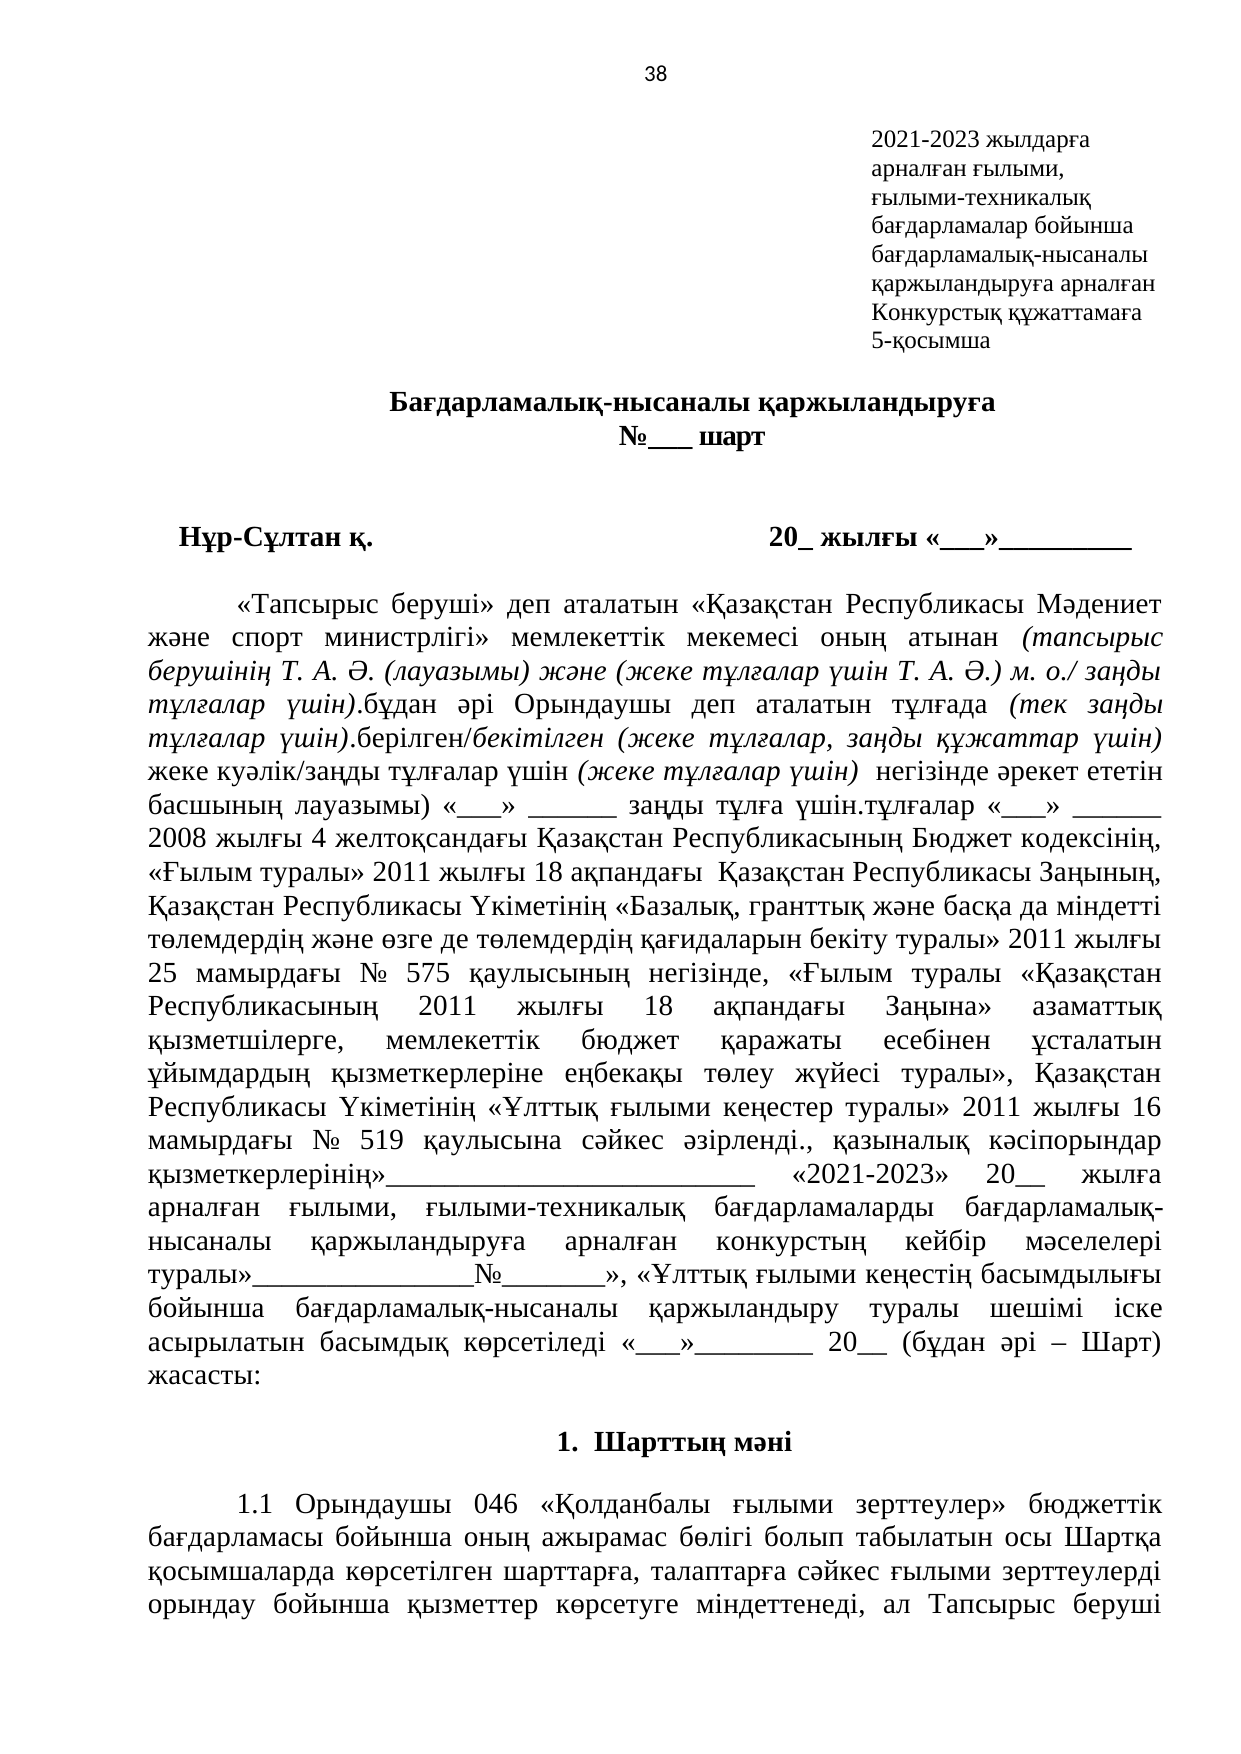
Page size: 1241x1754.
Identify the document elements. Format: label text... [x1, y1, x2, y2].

text арналған ғылыми, [222, 153, 1163, 182]
text «Тапсырыс беруші» деп аталатын «Қазақстан Республикасы Мәдениет және спорт министрлігі» мемлекеттік мекемесі оның атынан (тапсырыс берушінің Т. А. Ә. (лауазымы) және (жеке тұлғалар үшін Т. А. Ә.) м. о./ заңды тұлғалар үшін).бұдан әрі Орындаушы деп аталатын тұлғада (тек заңды тұлғалар үшін).берілген/бекітілген (жеке тұлғалар, заңды құжаттар үшін) жеке куәлік/заңды тұлғалар үшін (жеке тұлғалар үшін) негізінде әрекет ететін басшының лауазымы) «___» ______ заңды тұлға үшін.тұлғалар «___» ______ 2008 жылғы 4 желтоқсандағы Қазақстан Республикасының Бюджет кодексінің, «Ғылым туралы» 2011 жылғы 18 ақпандағы Қазақстан Республикасы Заңының, Қазақстан Республикасы Үкіметінің «Базалық, гранттық және басқа да міндетті төлемдердің және өзге де төлемдердің қағидаларын бекіту туралы» 2011 жылғы 25 мамырдағы № 575 қаулысының негізінде, «Ғылым туралы «Қазақстан Республикасының 2011 жылғы 18 ақпандағы Заңына» азаматтық қызметшілерге, мемлекеттік бюджет қаражаты есебінен ұсталатын ұйымдардың қызметкерлеріне еңбекақы төлеу жүйесі туралы», Қазақстан Республикасы Үкіметінің «Ұлттық ғылыми кеңестер туралы» 2011 жылғы 16 мамырдағы № 519 қаулысына сәйкес әзірленді., қазыналық кәсіпорындар қызметкерлерінің»_________________________ «2021-2023» 20__ жылға арналған ғылыми, ғылыми-техникалық бағдарламаларды бағдарламалық-нысаналы қаржыландыруға арналған конкурстың кейбір мәселелері туралы»_______________№_______», «Ұлттық ғылыми кеңестің басымдылығы бойынша бағдарламалық-нысаналы қаржыландыру туралы шешімі іске асырылатын басымдық көрсетіледі «___»________ 20__ (бұдан әрі – Шарт) жасасты: [148, 586, 1163, 1391]
list Шарттың мәні [185, 1424, 1163, 1458]
text Нұр-Сұлтан қ. 20_ жылғы «___»_________ [148, 519, 1163, 552]
text бағдарламалар бойынша [222, 210, 1163, 239]
text Конкурстық құжаттамаға [222, 297, 1163, 325]
text ғылыми-техникалық [222, 182, 1163, 210]
text Бағдарламалық-нысаналы қаржыландыруға [148, 384, 1163, 418]
text 2021-2023 жылдарға [222, 124, 1163, 153]
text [148, 1486, 1163, 1620]
text бағдарламалық-нысаналы қаржыландыруға арналған [871, 239, 1163, 297]
text №___ шарт [148, 418, 1163, 452]
text 5-қосымша [222, 325, 1163, 354]
